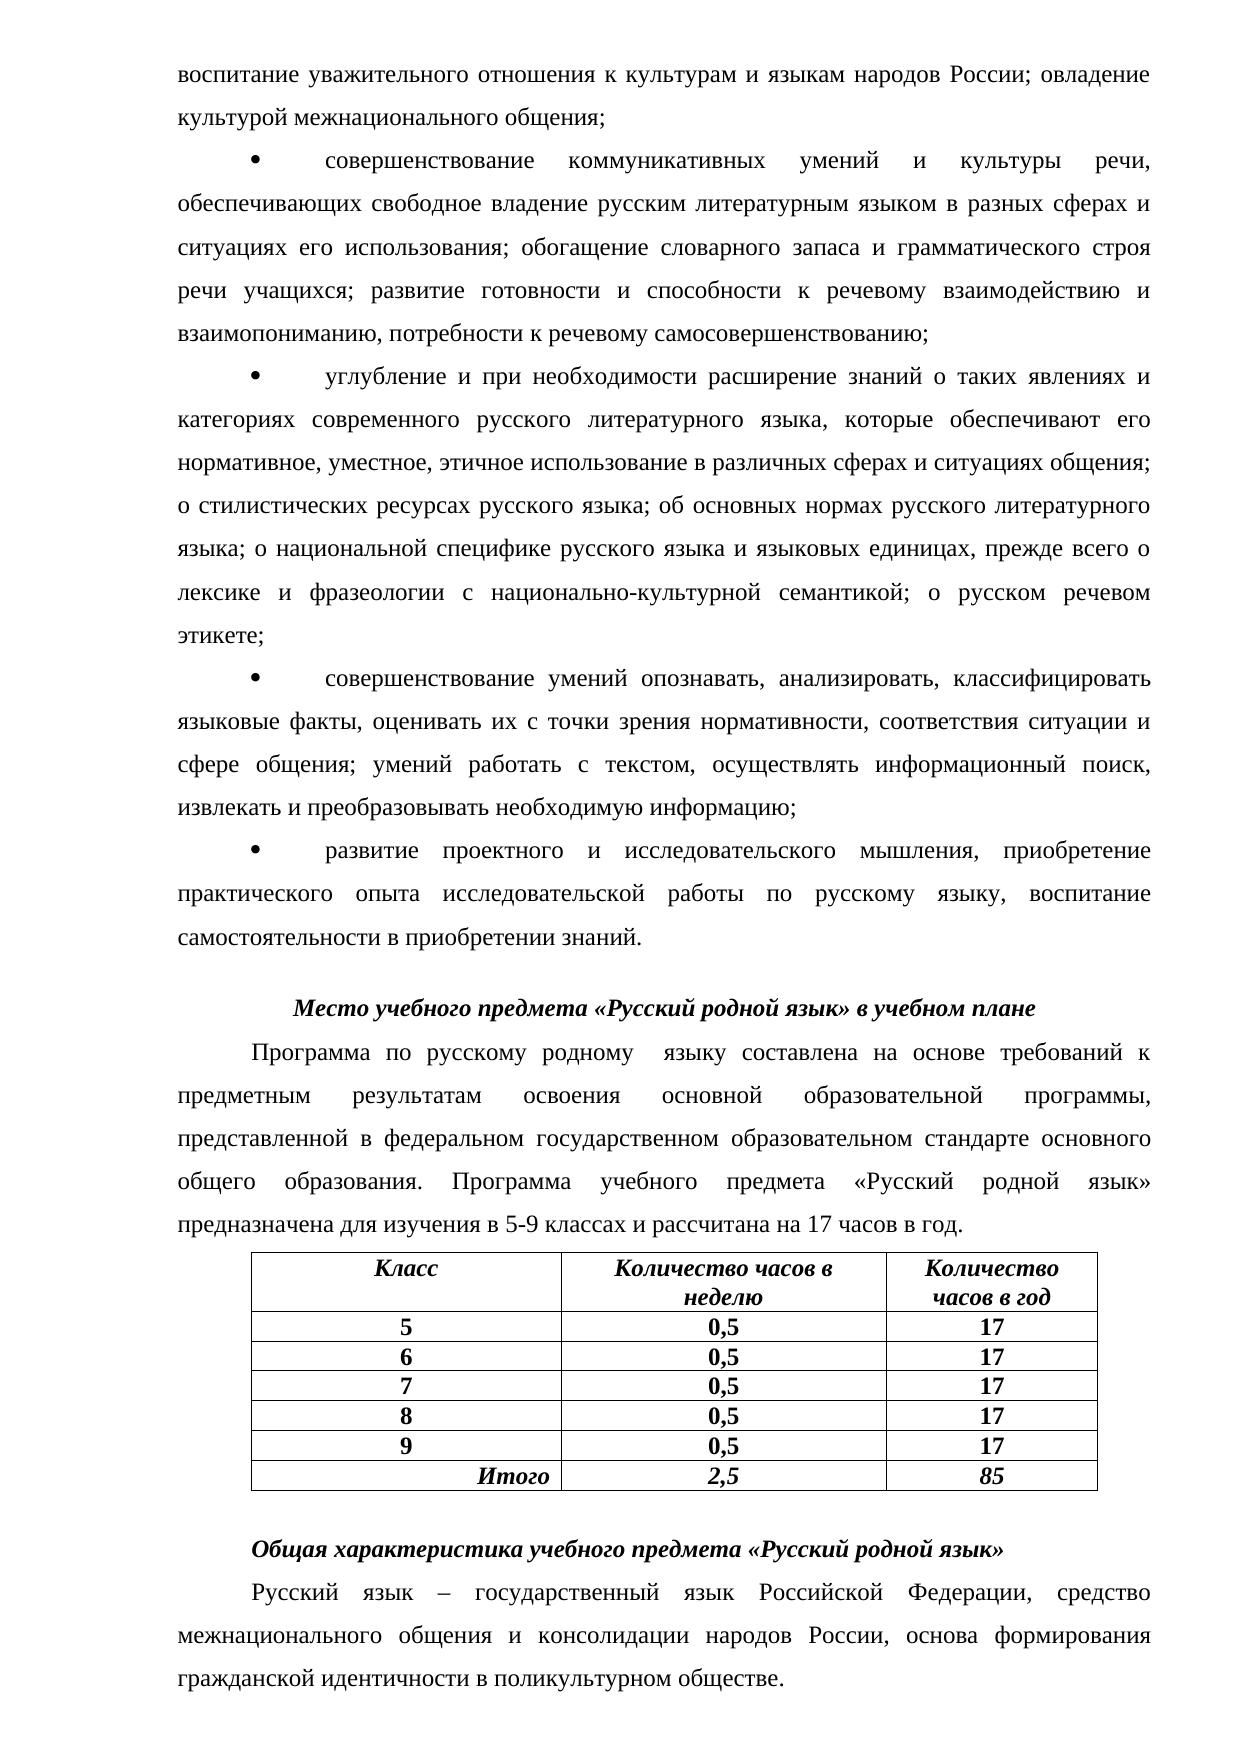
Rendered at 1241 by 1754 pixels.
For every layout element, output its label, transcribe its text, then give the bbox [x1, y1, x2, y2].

table_header Количество часов в год [887, 1253, 1097, 1311]
table_cell 2,5 [562, 1461, 886, 1489]
text Место учебного предмета «Русский родной язык» в учебном плане [177, 993, 1152, 1022]
table_cell 9 [252, 1431, 561, 1460]
table_cell 8 [252, 1401, 561, 1430]
list развитие проектного и исследовательского мышления, приобретение практического опыта исследовательской работы по русскому языку, воспитание самостоятельности в приобретении знаний. [177, 835, 1152, 950]
table_cell 0,5 [562, 1401, 886, 1430]
table_cell 17 [887, 1401, 1097, 1430]
list углубление и при необходимости расширение знаний о таких явлениях и категориях современного русского литературного языка, которые обеспечивают его нормативное, уместное, этичное использование в различных сферах и ситуациях общения; о стилистических ресурсах русского языка; об основных нормах русского литературного языка; о национальной специфике русского языка и языковых единицах, прежде всего о лексике и фразеологии с национально-культурной семантикой; о русском речевом этикете; [177, 361, 1152, 648]
table_cell 17 [887, 1431, 1097, 1460]
table_cell 17 [887, 1312, 1097, 1341]
table_header Количество часов в неделю [562, 1253, 886, 1311]
table_cell 0,5 [562, 1431, 886, 1460]
table_header Класс [252, 1253, 561, 1311]
list совершенствование коммуникативных умений и культуры речи, обеспечивающих свободное владение русским литературным языком в разных сферах и ситуациях его использования; обогащение словарного запаса и грамматического строя речи учащихся; развитие готовности и способности к речевому взаимодействию и взаимопониманию, потребности к речевому самосовершенствованию; [177, 145, 1152, 347]
table_cell 0,5 [562, 1312, 886, 1341]
table_cell 6 [252, 1342, 561, 1370]
text Русский язык – государственный язык Российской Федерации, средство межнационального общения и консолидации народов России, основа формирования гражданской идентичности в поликультурном обществе. [177, 1577, 1152, 1692]
table_cell 0,5 [562, 1342, 886, 1370]
table_cell 17 [887, 1371, 1097, 1400]
table_cell 0,5 [562, 1371, 886, 1400]
table_cell 7 [252, 1371, 561, 1400]
table_cell 17 [887, 1342, 1097, 1370]
list совершенствование умений опознавать, анализировать, классифицировать языковые факты, оценивать их с точки зрения нормативности, соответствия ситуации и сфере общения; умений работать с текстом, осуществлять информационный поиск, извлекать и преобразовывать необходимую информацию; [177, 663, 1152, 821]
table_cell Итого [252, 1461, 561, 1489]
text Общая характеристика учебного предмета «Русский родной язык» [177, 1534, 1152, 1562]
table_cell 5 [252, 1312, 561, 1341]
table_cell 85 [887, 1461, 1097, 1489]
text Программа по русскому родному языку составлена на основе требований к предметным результатам освоения основной образовательной программы, представленной в федеральном государственном образовательном стандарте основного общего образования. Программа учебного предмета «Русский родной язык» предназначена для изучения в 5-9 классах и рассчитана на 17 часов в год. [177, 1037, 1152, 1238]
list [177, 59, 1152, 131]
